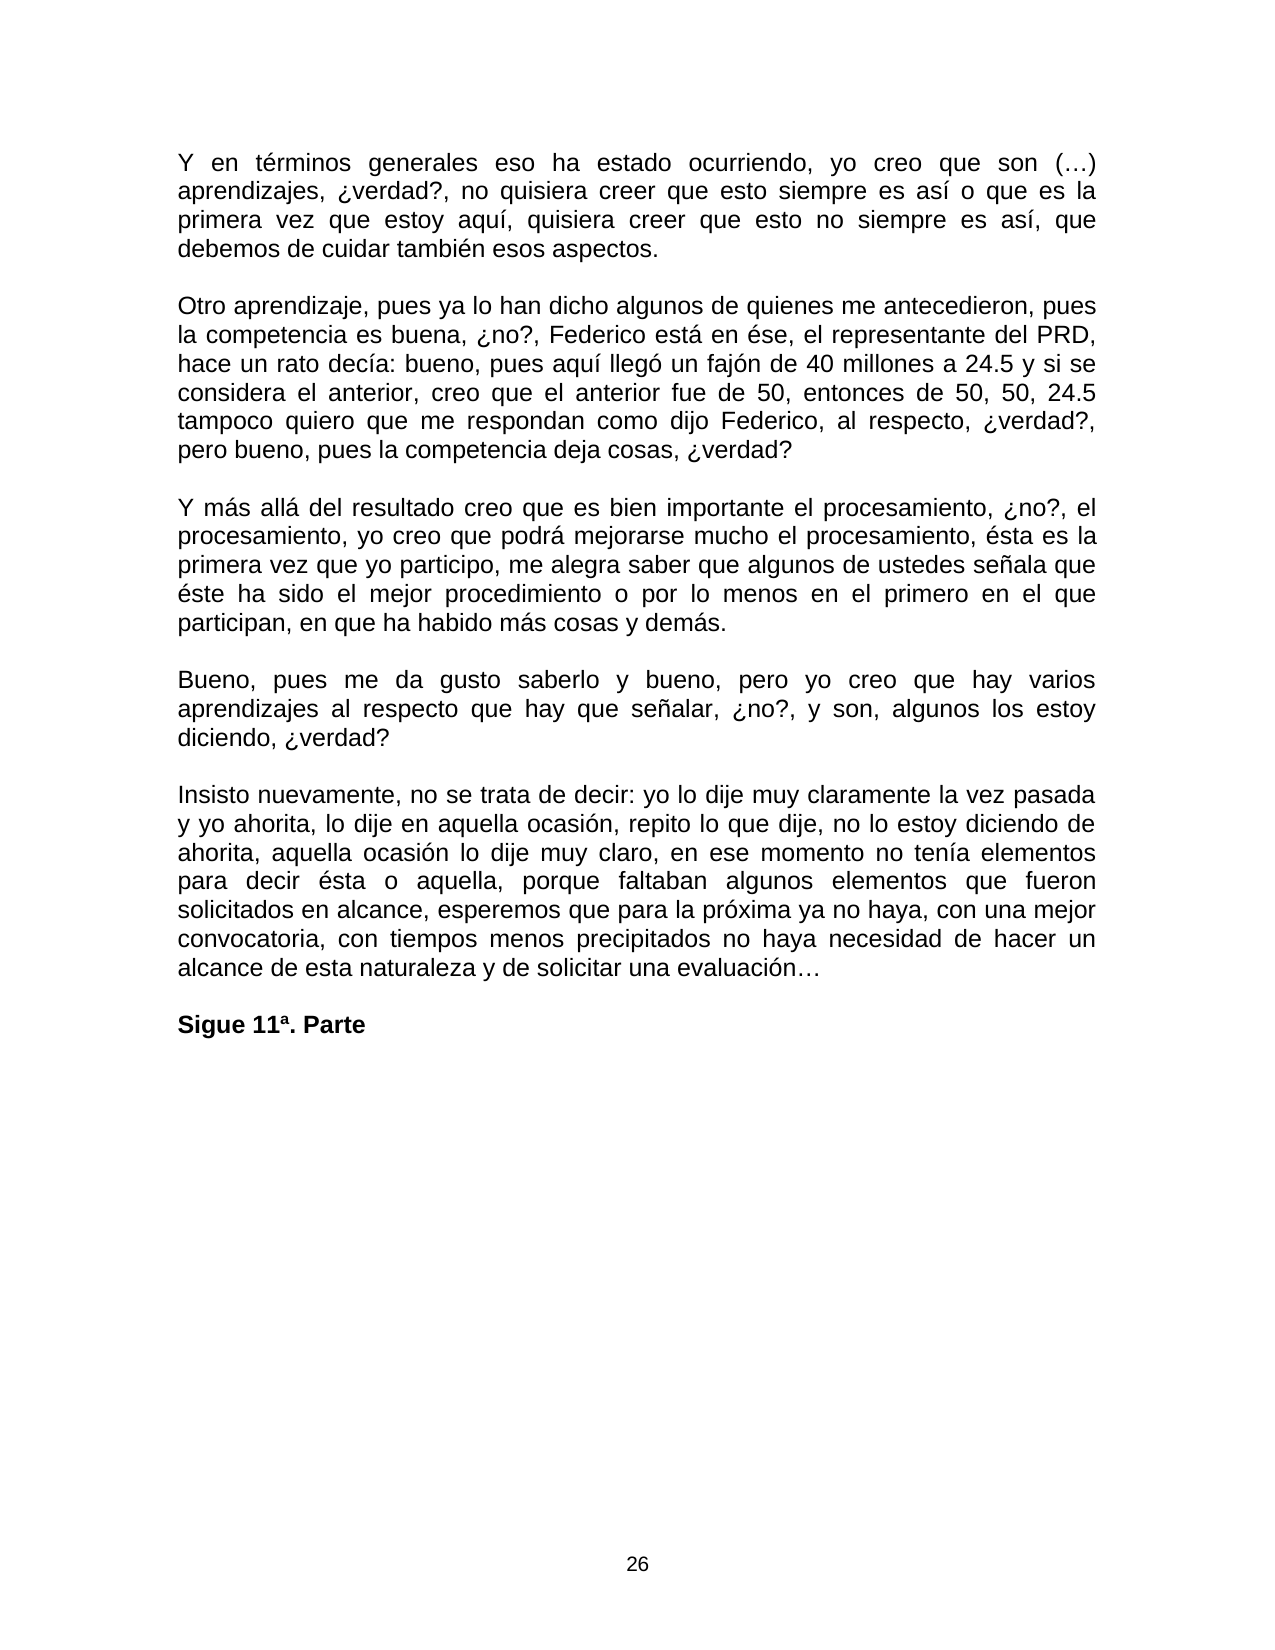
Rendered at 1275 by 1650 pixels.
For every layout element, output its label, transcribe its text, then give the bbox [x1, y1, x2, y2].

text Y más allá del resultado creo que es bien importante el procesamiento, ¿no?, el procesamiento, yo creo que podrá mejorarse mucho el procesamiento, ésta es la primera vez que yo participo, me alegra saber que algunos de ustedes señala que éste ha sido el mejor procedimiento o por lo menos en el primero en el que participan, en que ha habido más cosas y demás. [177, 493, 1098, 636]
text Insisto nuevamente, no se trata de decir: yo lo dije muy claramente la vez pasada y yo ahorita, lo dije en aquella ocasión, repito lo que dije, no lo estoy diciendo de ahorita, aquella ocasión lo dije muy claro, en ese momento no tenía elementos para decir ésta o aquella, porque faltaban algunos elementos que fueron solicitados en alcance, esperemos que para la próxima ya no haya, con una mejor convocatoria, con tiempos menos precipitados no haya necesidad de hacer un alcance de esta naturaleza y de solicitar una evaluación… [177, 780, 1098, 981]
text Sigue 11ª. Parte [177, 1010, 1098, 1039]
text Otro aprendizaje, pues ya lo han dicho algunos de quienes me antecedieron, pues la competencia es buena, ¿no?, Federico está en ése, el representante del PRD, hace un rato decía: bueno, pues aquí llegó un fajón de 40 millones a 24.5 y si se considera el anterior, creo que el anterior fue de 50, entonces de 50, 50, 24.5 tampoco quiero que me respondan como dijo Federico, al respecto, ¿verdad?, pero bueno, pues la competencia deja cosas, ¿verdad? [177, 291, 1098, 464]
text Bueno, pues me da gusto saberlo y bueno, pero yo creo que hay varios aprendizajes al respecto que hay que señalar, ¿no?, y son, algunos los estoy diciendo, ¿verdad? [177, 665, 1098, 751]
text Y en términos generales eso ha estado ocurriendo, yo creo que son (…) aprendizajes, ¿verdad?, no quisiera creer que esto siempre es así o que es la primera vez que estoy aquí, quisiera creer que esto no siempre es así, que debemos de cuidar también esos aspectos. [177, 148, 1098, 263]
